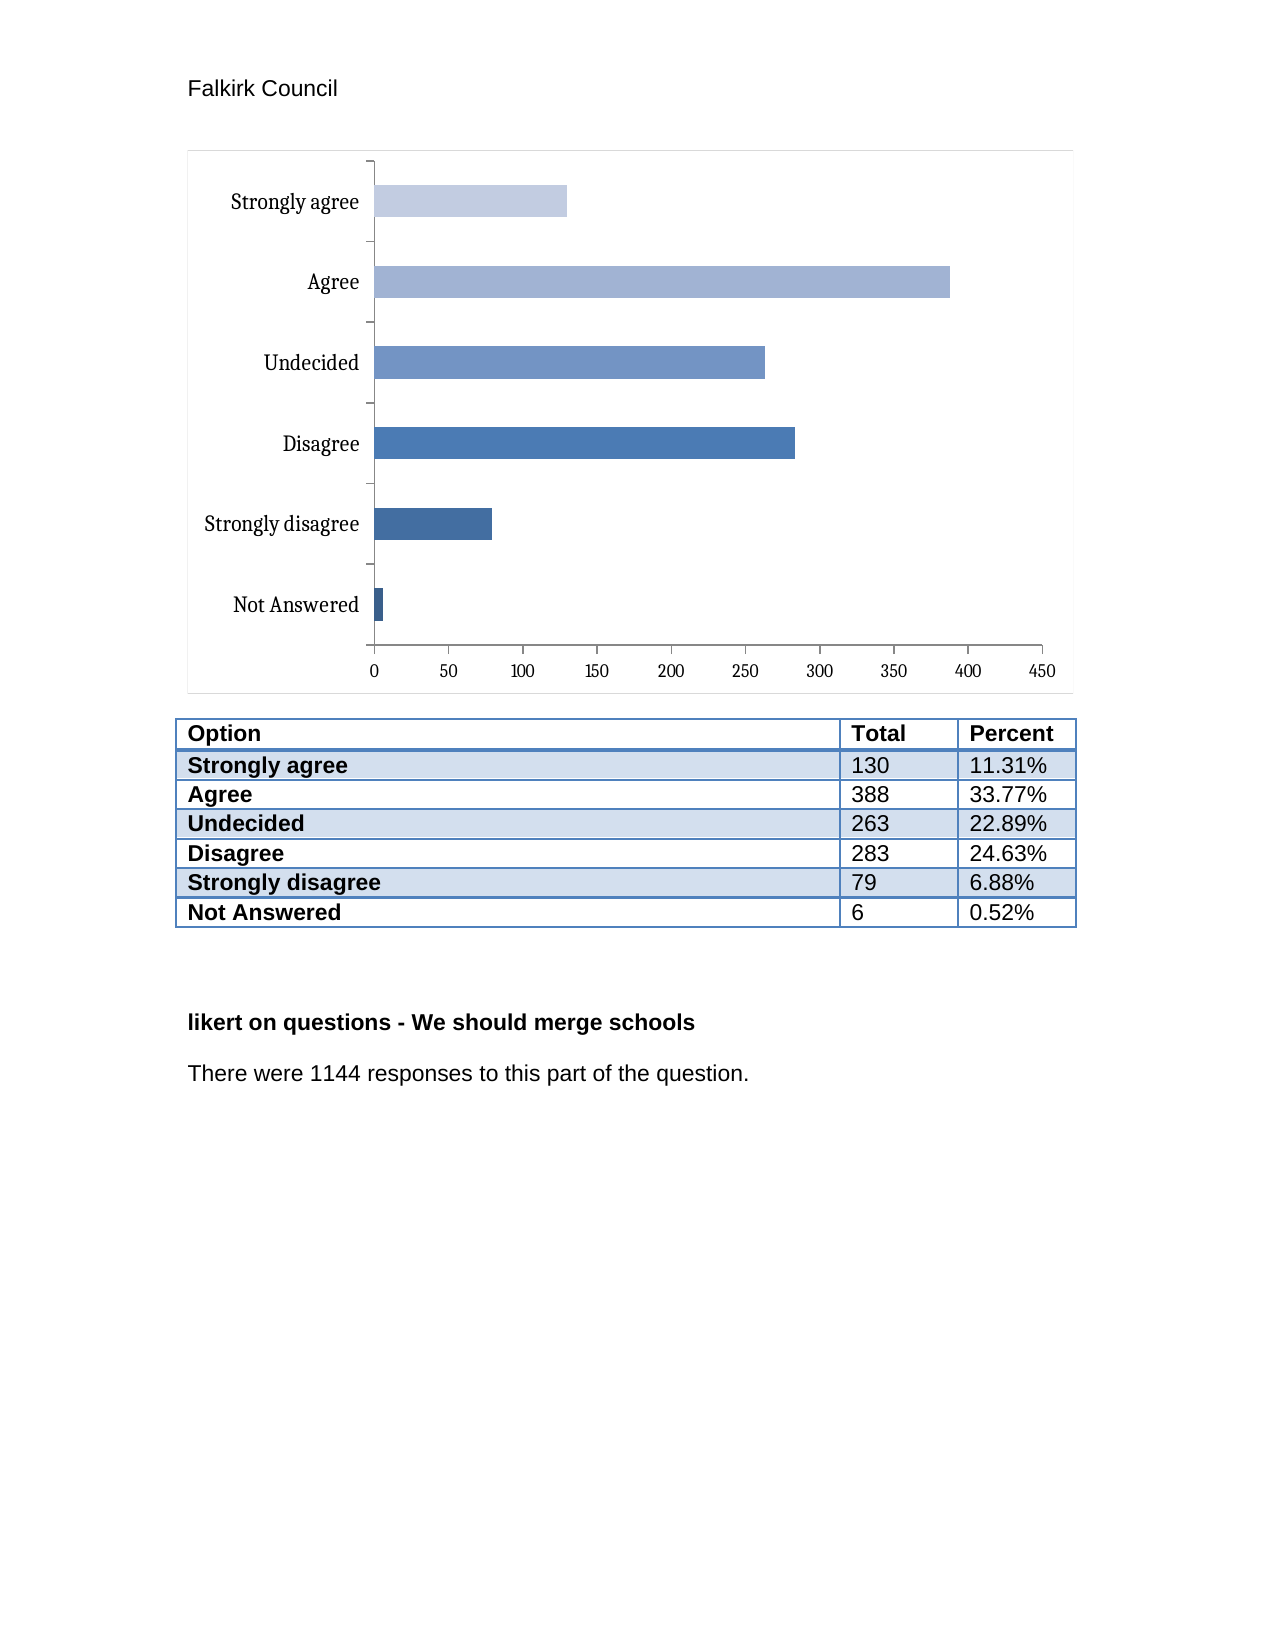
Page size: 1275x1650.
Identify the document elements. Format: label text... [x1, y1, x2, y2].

table_cell Agree [177, 781, 839, 808]
table_cell 22.89% [959, 810, 1075, 837]
table_cell 79 [841, 869, 957, 896]
table_cell 283 [841, 840, 957, 867]
table_cell 24.63% [959, 840, 1075, 867]
table_cell 130 [841, 752, 957, 778]
table_cell 263 [841, 810, 957, 837]
table_cell 11.31% [959, 752, 1075, 778]
table_cell Strongly agree [177, 752, 839, 778]
text There were 1144 responses to this part of the question. [187, 1060, 1087, 1087]
table_cell Disagree [177, 840, 839, 867]
text likert on questions - We should merge schools [187, 1009, 1087, 1036]
table_cell Undecided [177, 810, 839, 837]
table_cell 33.77% [959, 781, 1075, 808]
table_header Percent [959, 720, 1075, 747]
table_cell 0.52% [959, 899, 1075, 926]
table_cell Strongly disagree [177, 869, 839, 896]
table_header Total [841, 720, 957, 747]
table_header Option [177, 720, 839, 747]
table_cell Not Answered [177, 899, 839, 926]
table_cell 388 [841, 781, 957, 808]
table_cell 6.88% [959, 869, 1075, 896]
table_cell 6 [841, 899, 957, 926]
